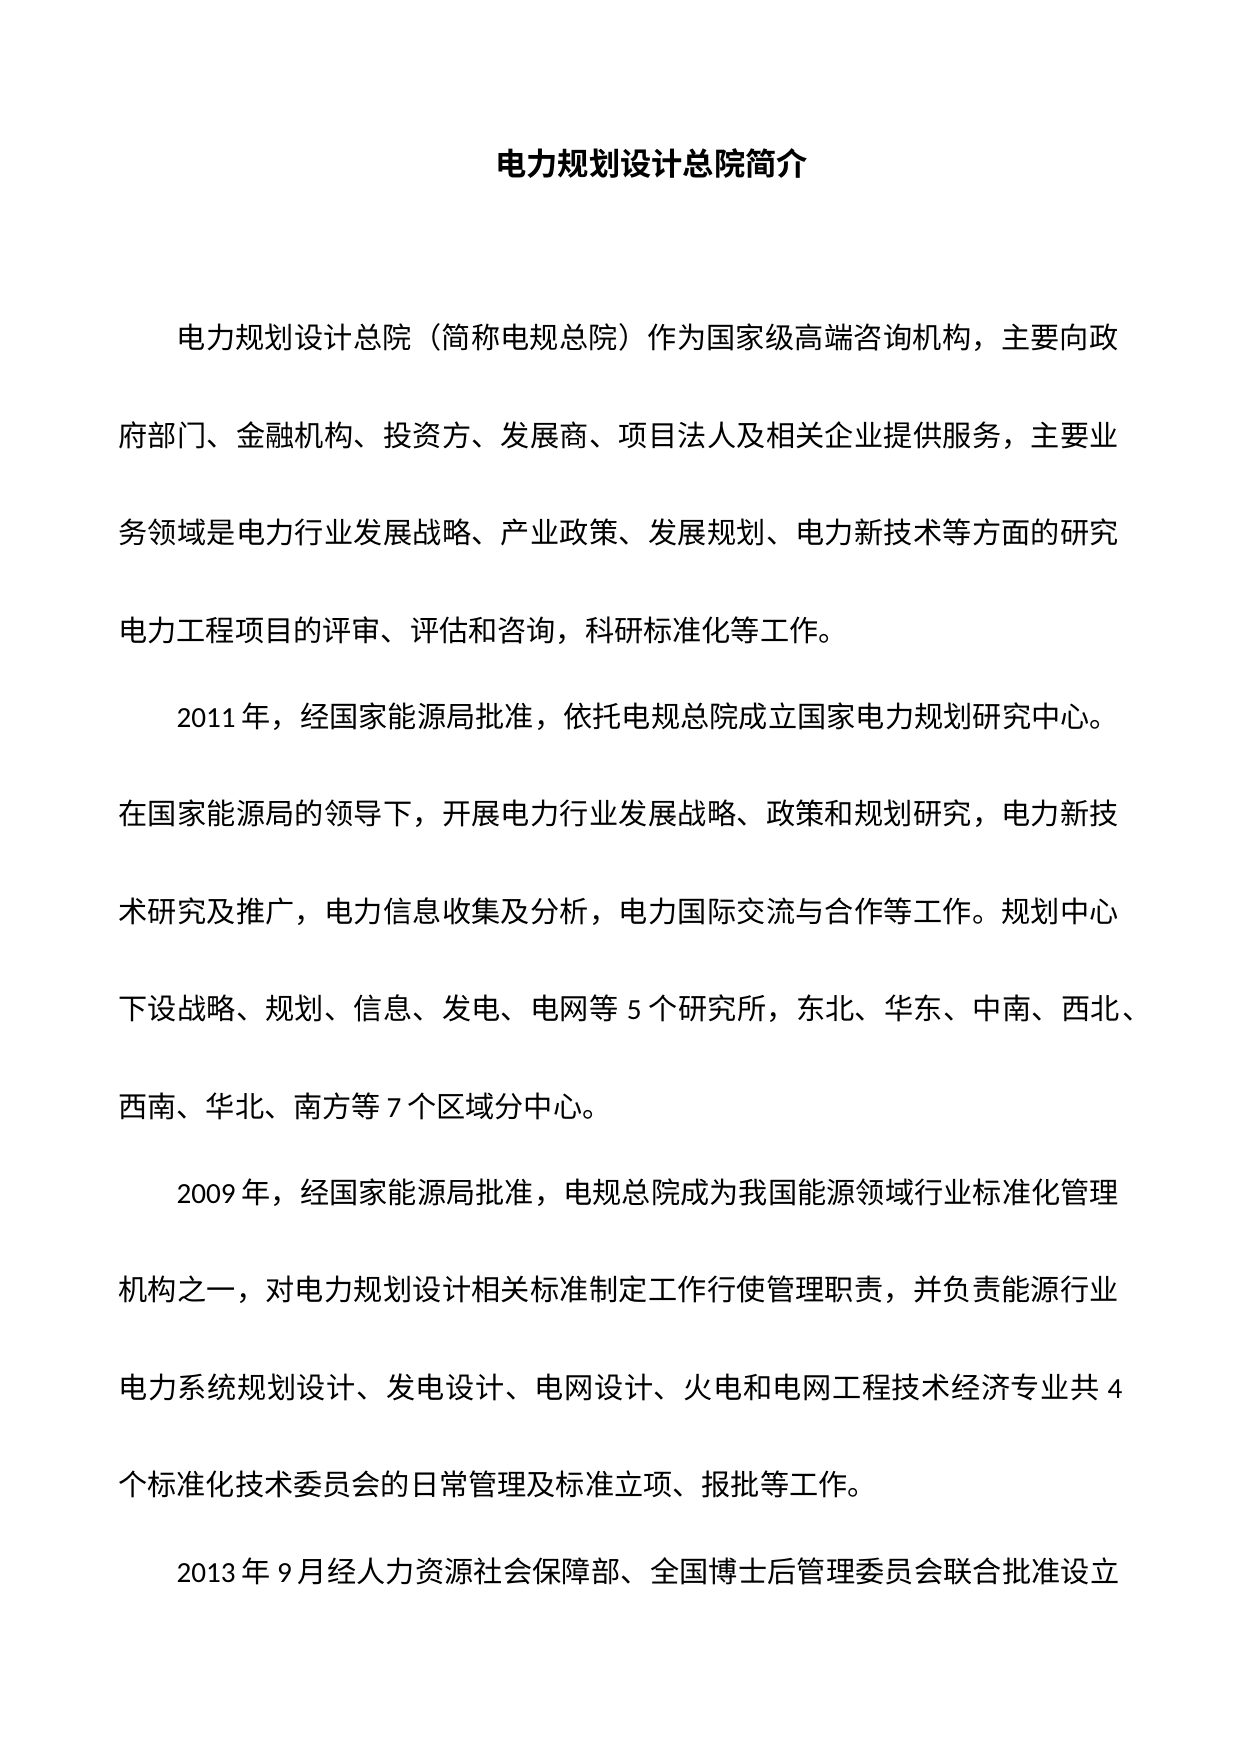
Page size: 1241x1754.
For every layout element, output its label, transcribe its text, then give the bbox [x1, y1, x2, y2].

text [118, 1537, 1122, 1602]
text 电力规划设计总院简介 [118, 129, 1122, 194]
text 2011年，经国家能源局批准，依托电规总院成立国家电力规划研究中心。在国家能源局的领导下，开展电力行业发展战略、政策和规划研究，电力新技术研究及推广，电力信息收集及分析，电力国际交流与合作等工作。规划中心下设战略、规划、信息、发电、电网等5 个研究所，东北、华东、中南、西北、西南、华北、南方等7个区域分中心。 [118, 682, 1122, 1137]
text 2009年，经国家能源局批准，电规总院成为我国能源领域行业标准化管理机构之一，对电力规划设计相关标准制定工作行使管理职责，并负责能源行业电力系统规划设计、发电设计、电网设计、火电和电网工程技术经济专业共4个标准化技术委员会的日常管理及标准立项、报批等工作。 [118, 1158, 1122, 1516]
text 电力规划设计总院（简称电规总院）作为国家级高端咨询机构，主要向政府部门、金融机构、投资方、发展商、项目法人及相关企业提供服务，主要业务领域是电力行业发展战略、产业政策、发展规划、电力新技术等方面的研究，电力工程项目的评审、评估和咨询，科研标准化等工作。 [118, 303, 1122, 661]
